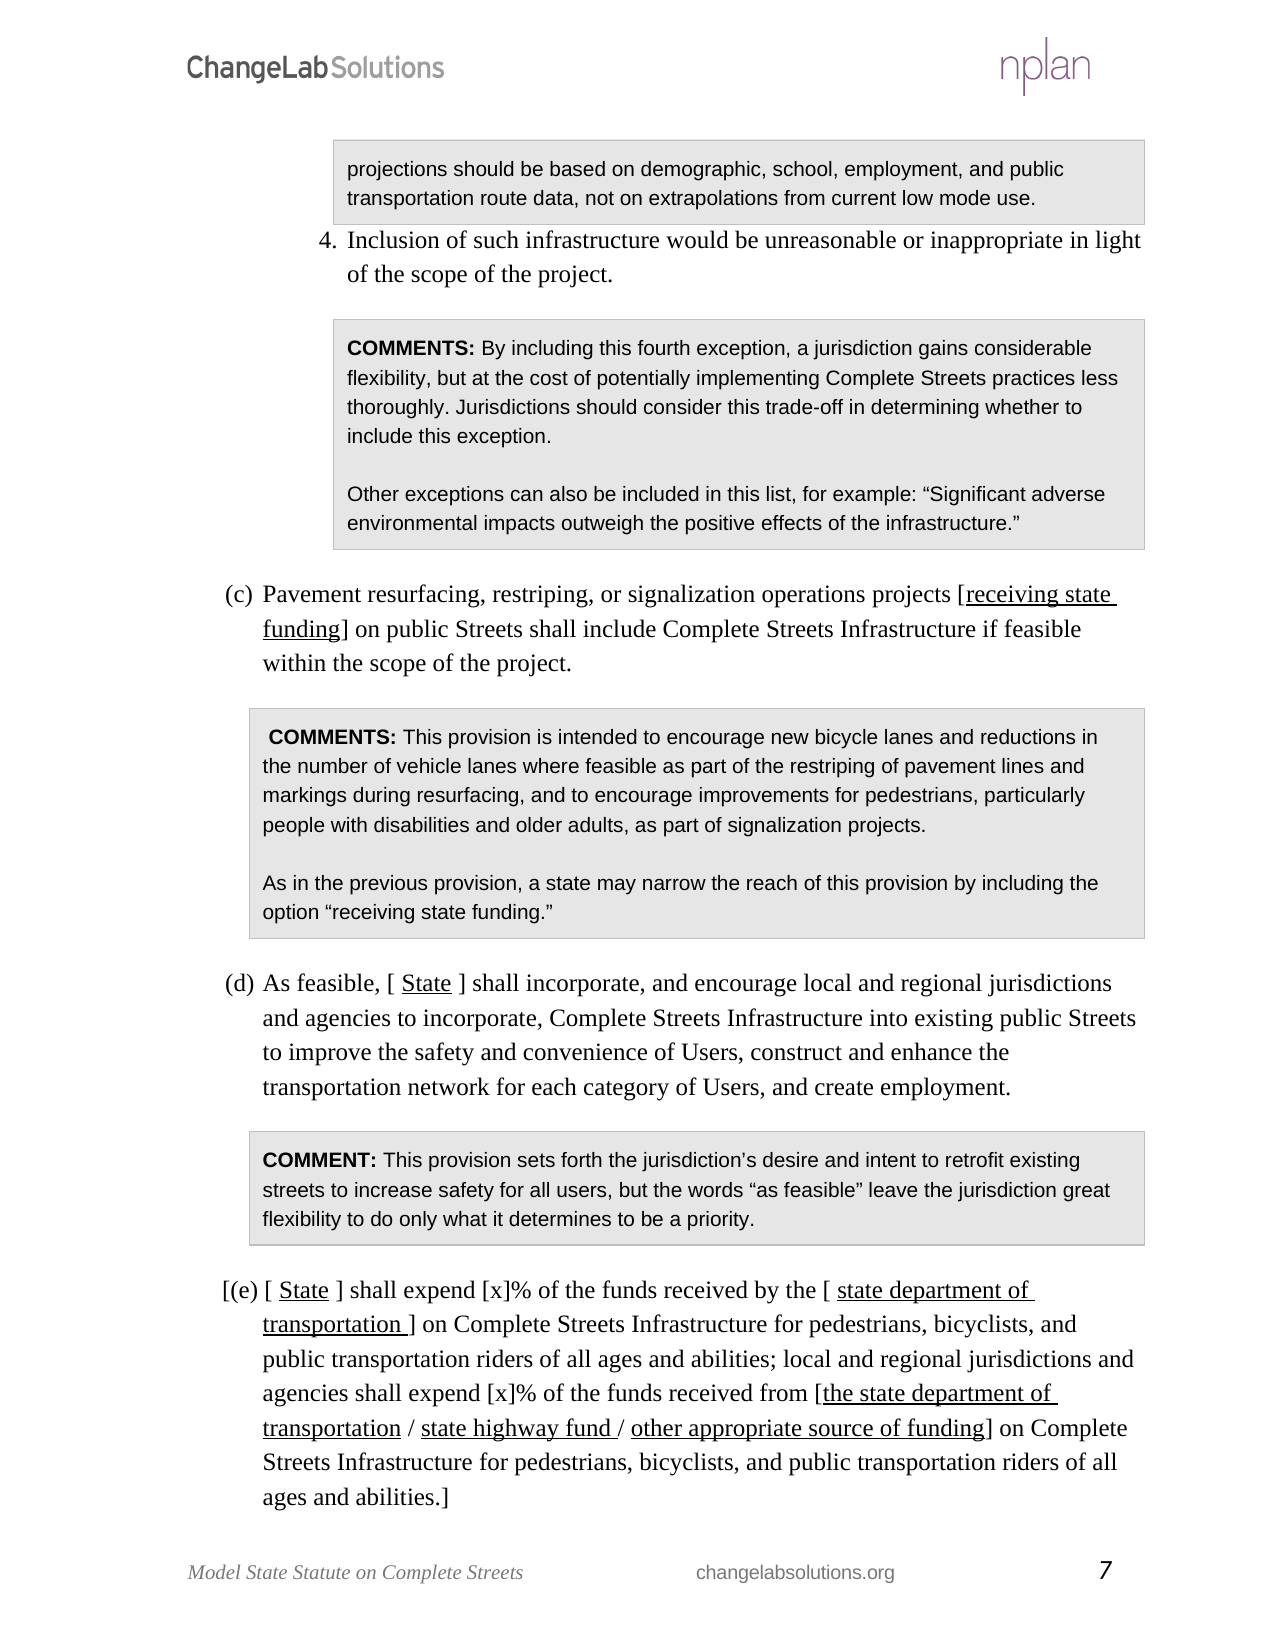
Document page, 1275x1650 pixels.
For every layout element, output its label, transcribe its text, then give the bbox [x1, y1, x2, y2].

text comment: This provision sets forth the jurisdiction’s desire and intent to retrofit existing streets to increase safety for all users, but the words “as feasible” leave the jurisdiction great flexibility to do only what it determines to be a priority. [250, 1132, 1144, 1244]
text As in the previous provision, a state may narrow the reach of this provision by including the option “receiving state funding.” [250, 853, 1144, 938]
text Other exceptions can also be included in this list, for example: “Significant adverse environmental impacts outweigh the positive effects of the infrastructure.” [334, 465, 1144, 549]
list [(e) [ State ] shall expend [x]% of the funds received by the [ state department of transportation ] on Complete Streets Infrastructure for pedestrians, bicyclists, and public transportation riders of all ages and abilities; local and regional jurisdictions and agencies shall expend [x]% of the funds received from [the state department of transportation / state highway fund / other appropriate source of funding] on Complete Streets Infrastructure for pedestrians, bicyclists, and public transportation riders of all ages and abilities.] [216, 1275, 1144, 1510]
text comments: By including this fourth exception, a jurisdiction gains considerable flexibility, but at the cost of potentially implementing Complete Streets practices less thoroughly. Jurisdictions should consider this trade-off in determining whether to include this exception. [334, 320, 1144, 436]
text comments: This provision is intended to encourage new bicycle lanes and reductions in the number of vehicle lanes where feasible as part of the restriping of pavement lines and markings during resurfacing, and to encourage improvements for pedestrians, particularly people with disabilities and older adults, as part of signalization projects. [250, 709, 1144, 824]
list (c) Pavement resurfacing, restriping, or signalization operations projects [receiving state funding] on public Streets shall include Complete Streets Infrastructure if feasible within the scope of the project. [225, 579, 1144, 677]
picture [187, 37, 1090, 96]
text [334, 141, 1144, 224]
text Inclusion of such infrastructure would be unreasonable or inappropriate in light of the scope of the project. [319, 225, 1144, 288]
list (d) As feasible, [ State ] shall incorporate, and encourage local and regional jurisdictions and agencies to incorporate, Complete Streets Infrastructure into existing public Streets to improve the safety and convenience of Users, construct and enhance the transportation network for each category of Users, and create employment. [225, 968, 1144, 1100]
